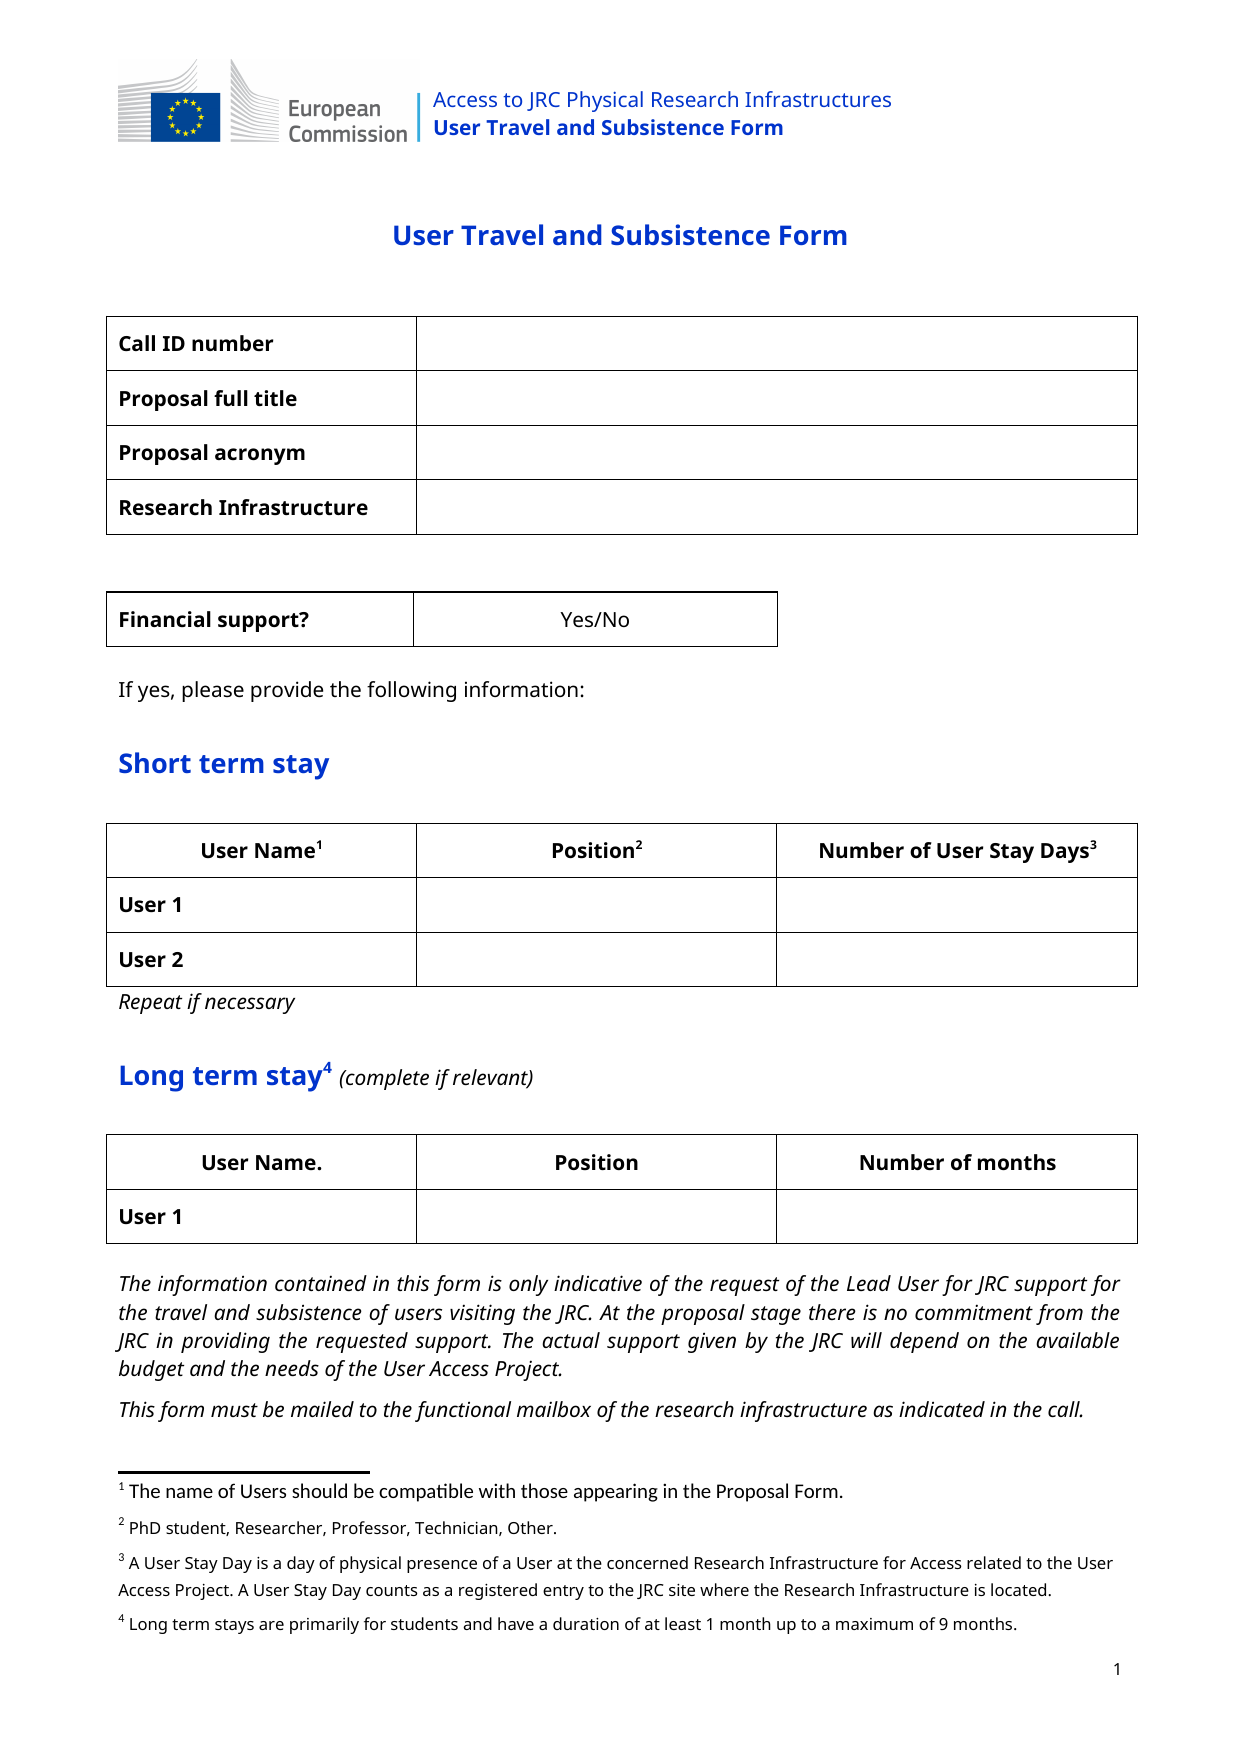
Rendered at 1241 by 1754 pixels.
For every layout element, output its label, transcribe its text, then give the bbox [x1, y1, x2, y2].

table_header Position [417, 824, 776, 877]
table_cell [417, 480, 1137, 533]
table_cell [417, 878, 776, 932]
picture [118, 59, 421, 142]
table_cell [417, 933, 776, 986]
text If yes, please provide the following information: [118, 675, 1122, 704]
table_cell [777, 878, 1137, 932]
table_header Call ID number [107, 317, 416, 370]
table_header Number of months [777, 1135, 1137, 1189]
text The information contained in this form is only indicative of the request of the Lead User for JRC support for the travel and subsistence of users visiting the JRC. At the proposal stage there is no commitment from the JRC in providing the requested support. The actual support given by the JRC will depend on the available budget and the needs of the User Access Project. [118, 1269, 1122, 1383]
text User Travel and Subsistence Form [118, 217, 1122, 254]
table_cell [417, 1190, 776, 1243]
text Short term stay [118, 745, 1122, 782]
table_header [417, 317, 1137, 370]
table_cell User 1 [107, 878, 416, 932]
table_header Yes/No [414, 593, 777, 646]
text Repeat if necessary [118, 987, 1122, 1016]
table_cell [777, 1190, 1137, 1243]
text This form must be mailed to the functional mailbox of the research infrastructure as indicated in the call. [118, 1396, 1122, 1424]
table_header Financial support? [107, 593, 413, 646]
table_header Position [417, 1135, 776, 1189]
table_header User Name. [107, 1135, 416, 1189]
table_cell [777, 933, 1137, 986]
text Long term stay (complete if relevant) [118, 1056, 1122, 1093]
table_cell Proposal acronym [107, 426, 416, 479]
table_cell User 1 [107, 1190, 416, 1243]
table_cell Proposal full title [107, 371, 416, 424]
table_cell [417, 371, 1137, 424]
table_cell User 2 [107, 933, 416, 986]
table_cell [417, 426, 1137, 479]
table_header Number of User Stay Days [777, 824, 1137, 877]
table_cell Research Infrastructure [107, 480, 416, 533]
table_header User Name [107, 824, 416, 877]
